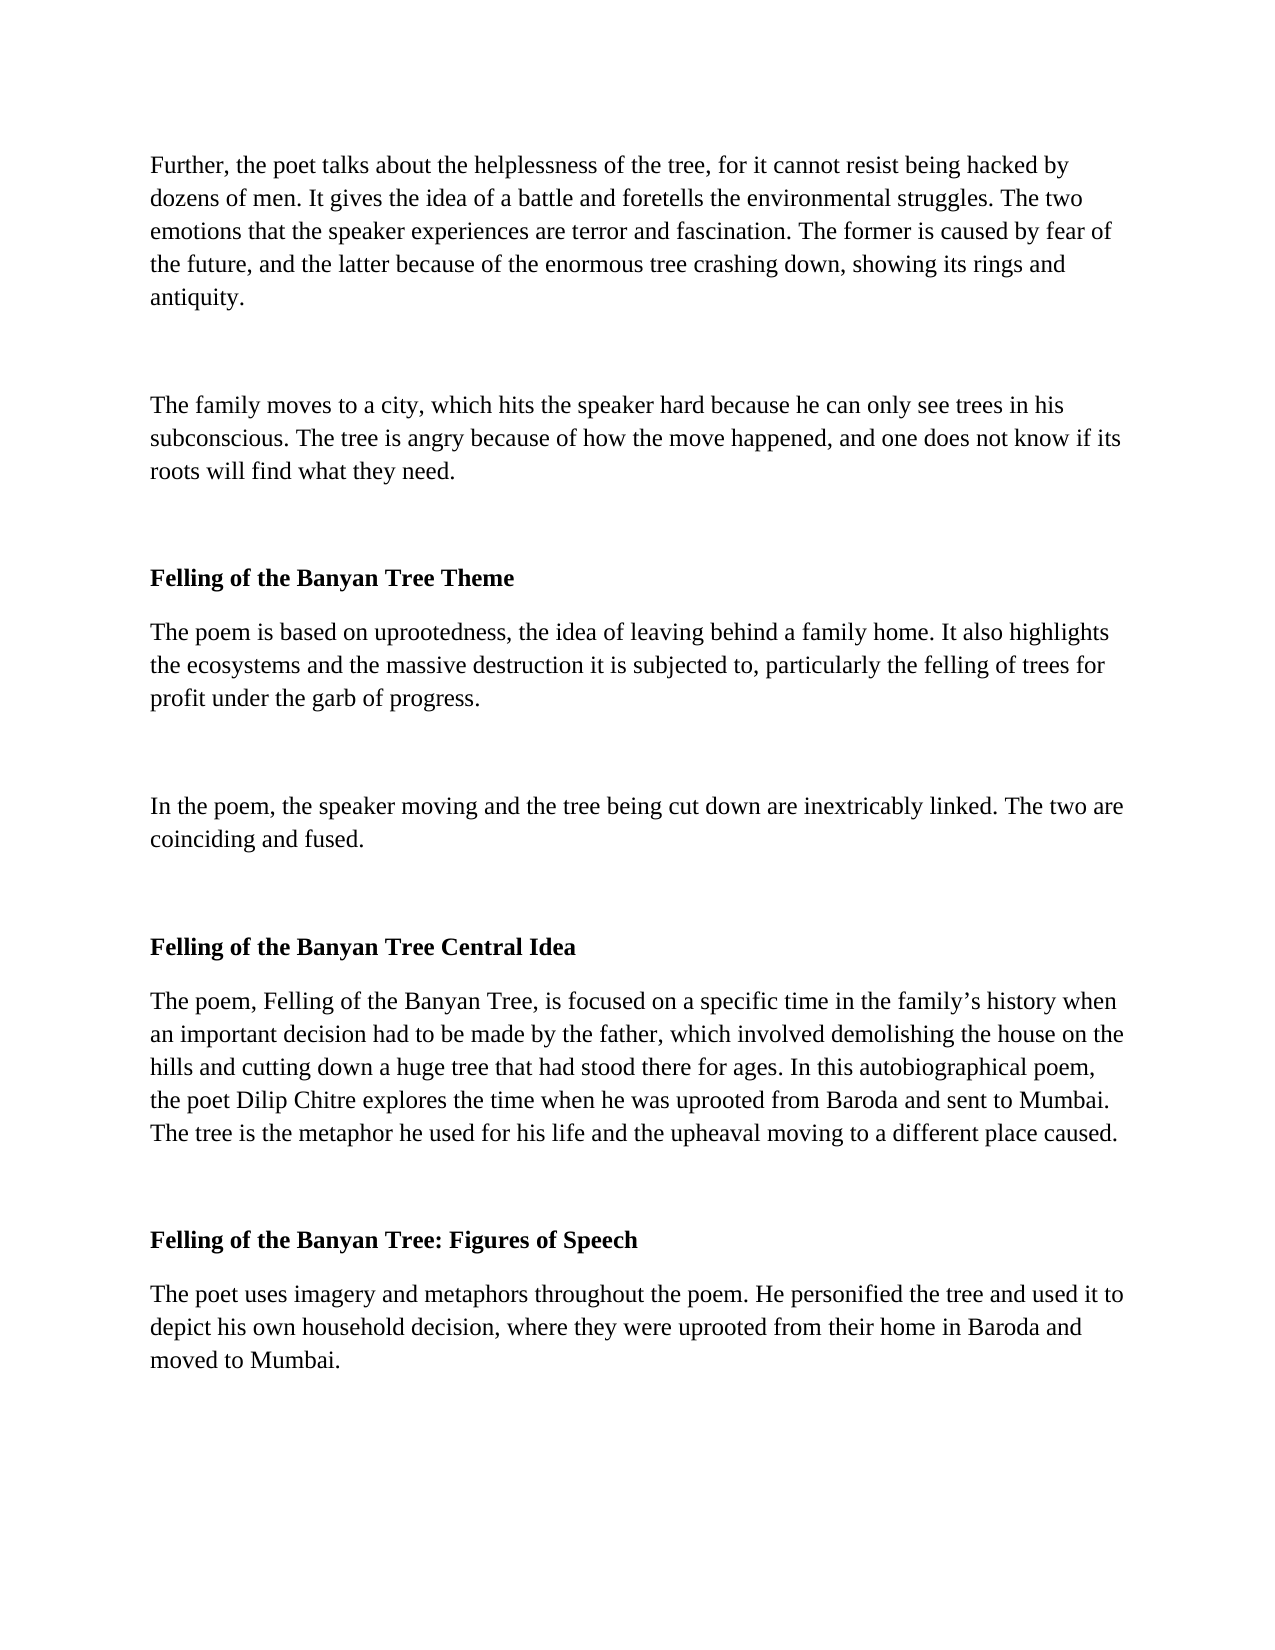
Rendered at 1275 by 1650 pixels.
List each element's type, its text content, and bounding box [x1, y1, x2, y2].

text The poem, Felling of the Banyan Tree, is focused on a specific time in the family’s history when an important decision had to be made by the father, which involved demolishing the house on the hills and cutting down a huge tree that had stood there for ages. In this autobiographical poem, the poet Dilip Chitre explores the time when he was uprooted from Baroda and sent to Mumbai. The tree is the metaphor he used for his life and the upheaval moving to a different place caused. [150, 986, 1125, 1147]
text The family moves to a city, which hits the speaker hard because he can only see trees in his subconscious. The tree is angry because of how the move happened, and one does not know if its roots will find what they need. [150, 390, 1125, 484]
text Further, the poet talks about the helplessness of the tree, for it cannot resist being hacked by dozens of men. It gives the idea of a battle and foretells the environmental struggles. The two emotions that the speaker experiences are terror and fascination. The former is caused by fear of the future, and the latter because of the enormous tree crashing down, showing its rings and antiquity. [150, 150, 1125, 311]
text In the poem, the speaker moving and the tree being cut down are inextricably linked. The two are coinciding and fused. [150, 791, 1125, 853]
text Felling of the Banyan Tree Central Idea [150, 932, 1125, 961]
text Felling of the Banyan Tree Theme [150, 563, 1125, 592]
text The poem is based on uprootedness, the idea of leaving behind a family home. It also highlights the ecosystems and the massive destruction it is subjected to, particularly the felling of trees for profit under the garb of progress. [150, 617, 1125, 712]
text Felling of the Banyan Tree: Figures of Speech [150, 1226, 1125, 1254]
text The poet uses imagery and metaphors throughout the poem. He personified the tree and used it to depict his own household decision, where they were uprooted from their home in Baroda and moved to Mumbai. [150, 1279, 1125, 1374]
